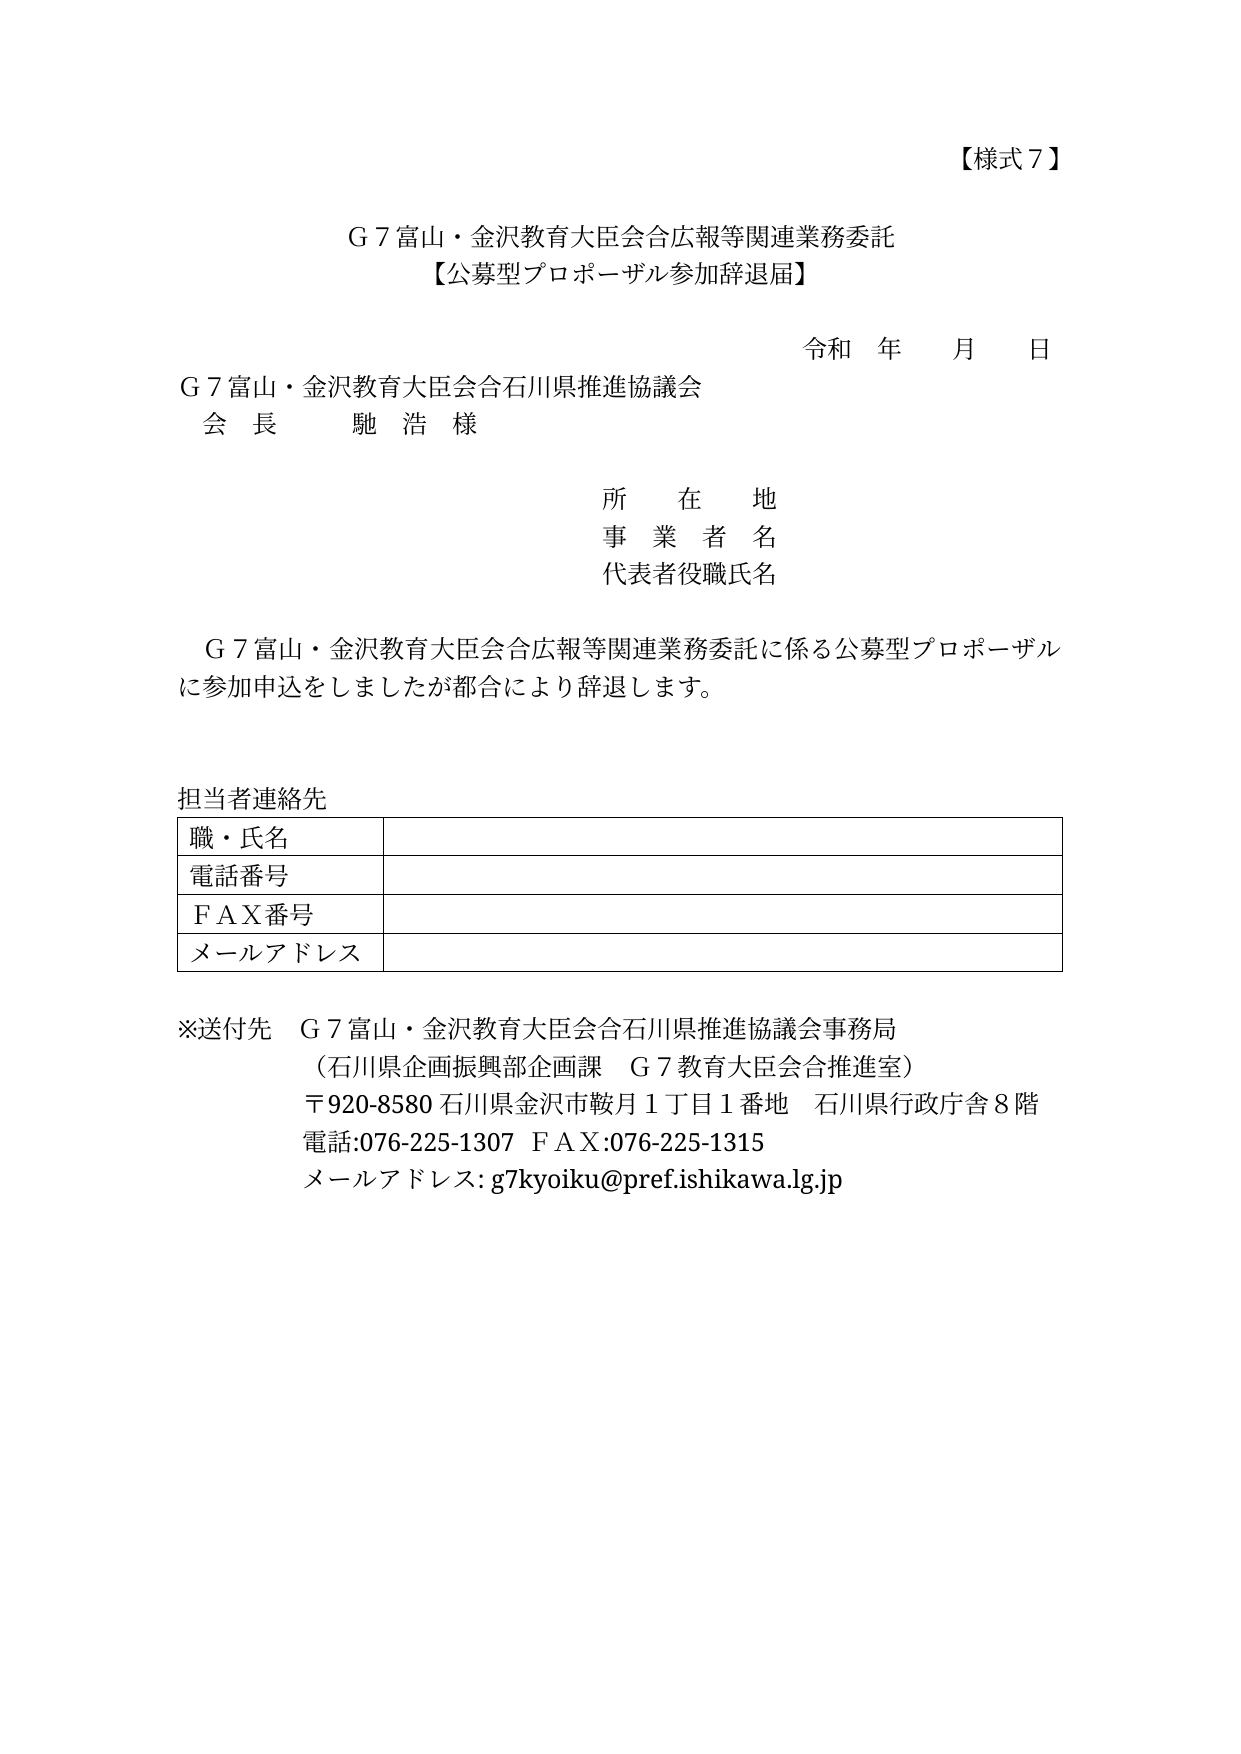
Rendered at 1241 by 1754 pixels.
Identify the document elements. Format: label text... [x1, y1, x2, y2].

text 所 在 地 [177, 479, 1063, 517]
table_cell [384, 856, 1062, 894]
text Ｇ７富山・金沢教育大臣会合広報等関連業務委託 [177, 217, 1063, 254]
table_header 職・氏名 [178, 818, 383, 855]
text 【公募型プロポーザル参加辞退届】 [177, 254, 1063, 292]
text 代表者役職氏名 [177, 554, 1063, 592]
text Ｇ７富山・金沢教育大臣会合石川県推進協議会 [177, 367, 1063, 404]
text （石川県企画振興部企画課 Ｇ７教育大臣会合推進室） [177, 1047, 1063, 1084]
list メールアドレス: g7kyoiku@pref.ishikawa.lg.jp [252, 1159, 1063, 1197]
list 電話:076-225-1307 ＦＡＸ:076-225-1315 [252, 1122, 1063, 1159]
text 会 長 馳 浩 様 [177, 404, 1063, 442]
table_cell 電話番号 [178, 856, 383, 894]
table_cell [384, 895, 1062, 932]
text 事 業 者 名 [177, 517, 1063, 554]
table_cell メールアドレス [178, 934, 383, 971]
table_cell [384, 934, 1062, 971]
text 〒920-8580 石川県金沢市鞍月１丁目１番地 石川県行政庁舎８階 [177, 1084, 1063, 1122]
text ※送付先 Ｇ７富山・金沢教育大臣会合石川県推進協議会事務局 [177, 1009, 1063, 1047]
text Ｇ７富山・金沢教育大臣会合広報等関連業務委託に係る公募型プロポーザルに参加申込をしましたが都合により辞退します。 [177, 629, 1063, 704]
text 令和 年 月 日 [177, 329, 1063, 367]
table_cell ＦＡＸ番号 [178, 895, 383, 932]
text 担当者連絡先 [177, 779, 1063, 817]
table_header [384, 818, 1062, 855]
